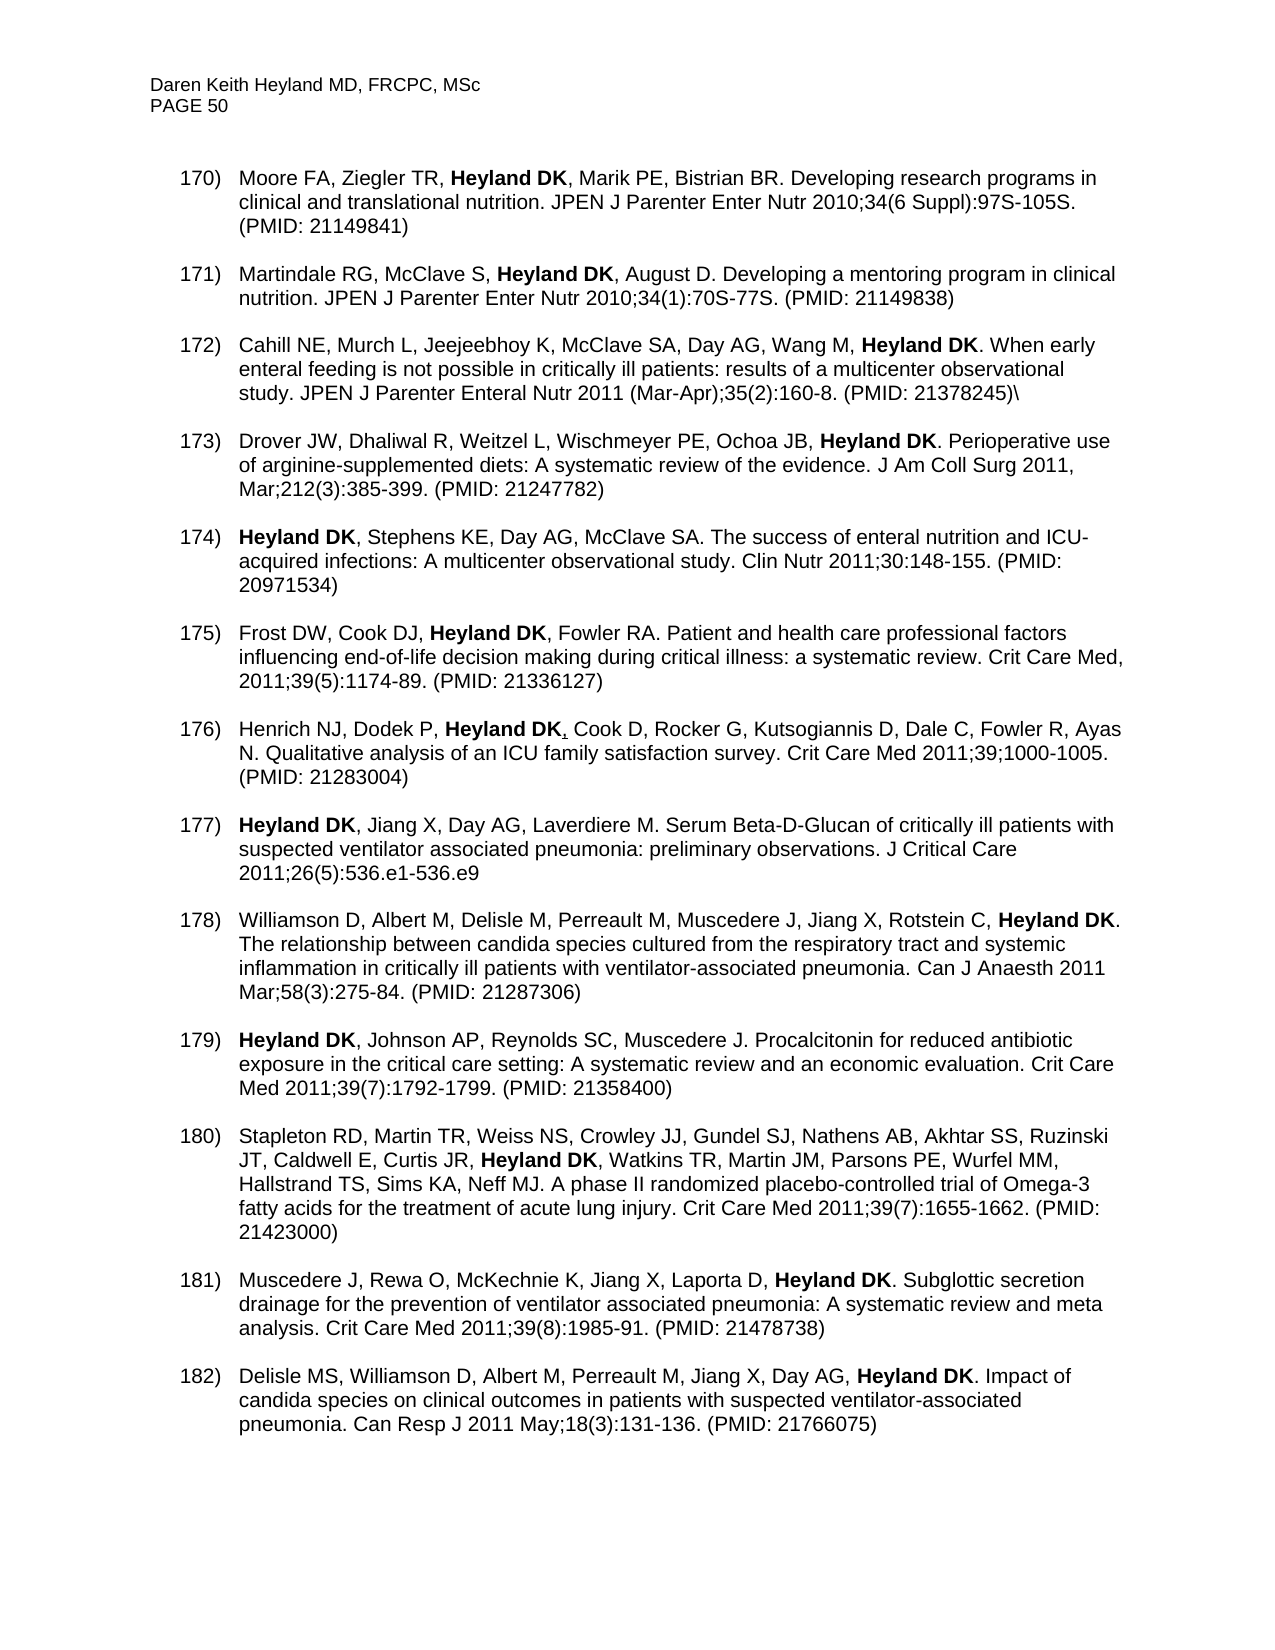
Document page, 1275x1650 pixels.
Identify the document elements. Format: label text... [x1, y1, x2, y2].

list Moore FA, Ziegler TR, Heyland DK, Marik PE, Bistrian BR. Developing research programs in clinical and translational nutrition. JPEN J Parenter Enter Nutr 2010;34(6 Suppl):97S-105S. (PMID: 21149841) [179, 166, 1125, 237]
list Frost DW, Cook DJ, Heyland DK, Fowler RA. Patient and health care professional factors influencing end-of-life decision making during critical illness: a systematic review. Crit Care Med, 2011;39(5):1174-89. (PMID: 21336127) [179, 621, 1125, 693]
list Cahill NE, Murch L, Jeejeebhoy K, McClave SA, Day AG, Wang M, Heyland DK. When early enteral feeding is not possible in critically ill patients: results of a multicenter observational study. JPEN J Parenter Enteral Nutr 2011 (Mar-Apr);35(2):160-8. (PMID: 21378245)\ [179, 333, 1125, 405]
list Heyland DK, Johnson AP, Reynolds SC, Muscedere J. Procalcitonin for reduced antibiotic exposure in the critical care setting: A systematic review and an economic evaluation. Crit Care Med 2011;39(7):1792-1799. (PMID: 21358400) [179, 1028, 1125, 1100]
list Martindale RG, McClave S, Heyland DK, August D. Developing a mentoring program in clinical nutrition. JPEN J Parenter Enter Nutr 2010;34(1):70S-77S. (PMID: 21149838) [179, 261, 1125, 309]
list Heyland DK, Stephens KE, Day AG, McClave SA. The success of enteral nutrition and ICU-acquired infections: A multicenter observational study. Clin Nutr 2011;30:148-155. (PMID: 20971534) [179, 525, 1125, 597]
list Stapleton RD, Martin TR, Weiss NS, Crowley JJ, Gundel SJ, Nathens AB, Akhtar SS, Ruzinski JT, Caldwell E, Curtis JR, Heyland DK, Watkins TR, Martin JM, Parsons PE, Wurfel MM, Hallstrand TS, Sims KA, Neff MJ. A phase II randomized placebo-controlled trial of Omega-3 fatty acids for the treatment of acute lung injury. Crit Care Med 2011;39(7):1655-1662. (PMID: 21423000) [179, 1124, 1125, 1244]
list Muscedere J, Rewa O, McKechnie K, Jiang X, Laporta D, Heyland DK. Subglottic secretion drainage for the prevention of ventilator associated pneumonia: A systematic review and meta analysis. Crit Care Med 2011;39(8):1985-91. (PMID: 21478738) [179, 1268, 1125, 1339]
list Delisle MS, Williamson D, Albert M, Perreault M, Jiang X, Day AG, Heyland DK. Impact of candida species on clinical outcomes in patients with suspected ventilator-associated pneumonia. Can Resp J 2011 May;18(3):131-136. (PMID: 21766075) [179, 1363, 1125, 1435]
list Drover JW, Dhaliwal R, Weitzel L, Wischmeyer PE, Ochoa JB, Heyland DK. Perioperative use of arginine-supplemented diets: A systematic review of the evidence. J Am Coll Surg 2011, Mar;212(3):385-399. (PMID: 21247782) [179, 429, 1125, 501]
list Heyland DK, Jiang X, Day AG, Laverdiere M. Serum Beta-D-Glucan of critically ill patients with suspected ventilator associated pneumonia: preliminary observations. J Critical Care 2011;26(5):536.e1-536.e9 [179, 812, 1125, 884]
list Williamson D, Albert M, Delisle M, Perreault M, Muscedere J, Jiang X, Rotstein C, Heyland DK. The relationship between candida species cultured from the respiratory tract and systemic inflammation in critically ill patients with ventilator-associated pneumonia. Can J Anaesth 2011 Mar;58(3):275-84. (PMID: 21287306) [179, 908, 1125, 1004]
list Henrich NJ, Dodek P, Heyland DK, Cook D, Rocker G, Kutsogiannis D, Dale C, Fowler R, Ayas N. Qualitative analysis of an ICU family satisfaction survey. Crit Care Med 2011;39;1000-1005. (PMID: 21283004) [179, 717, 1125, 788]
